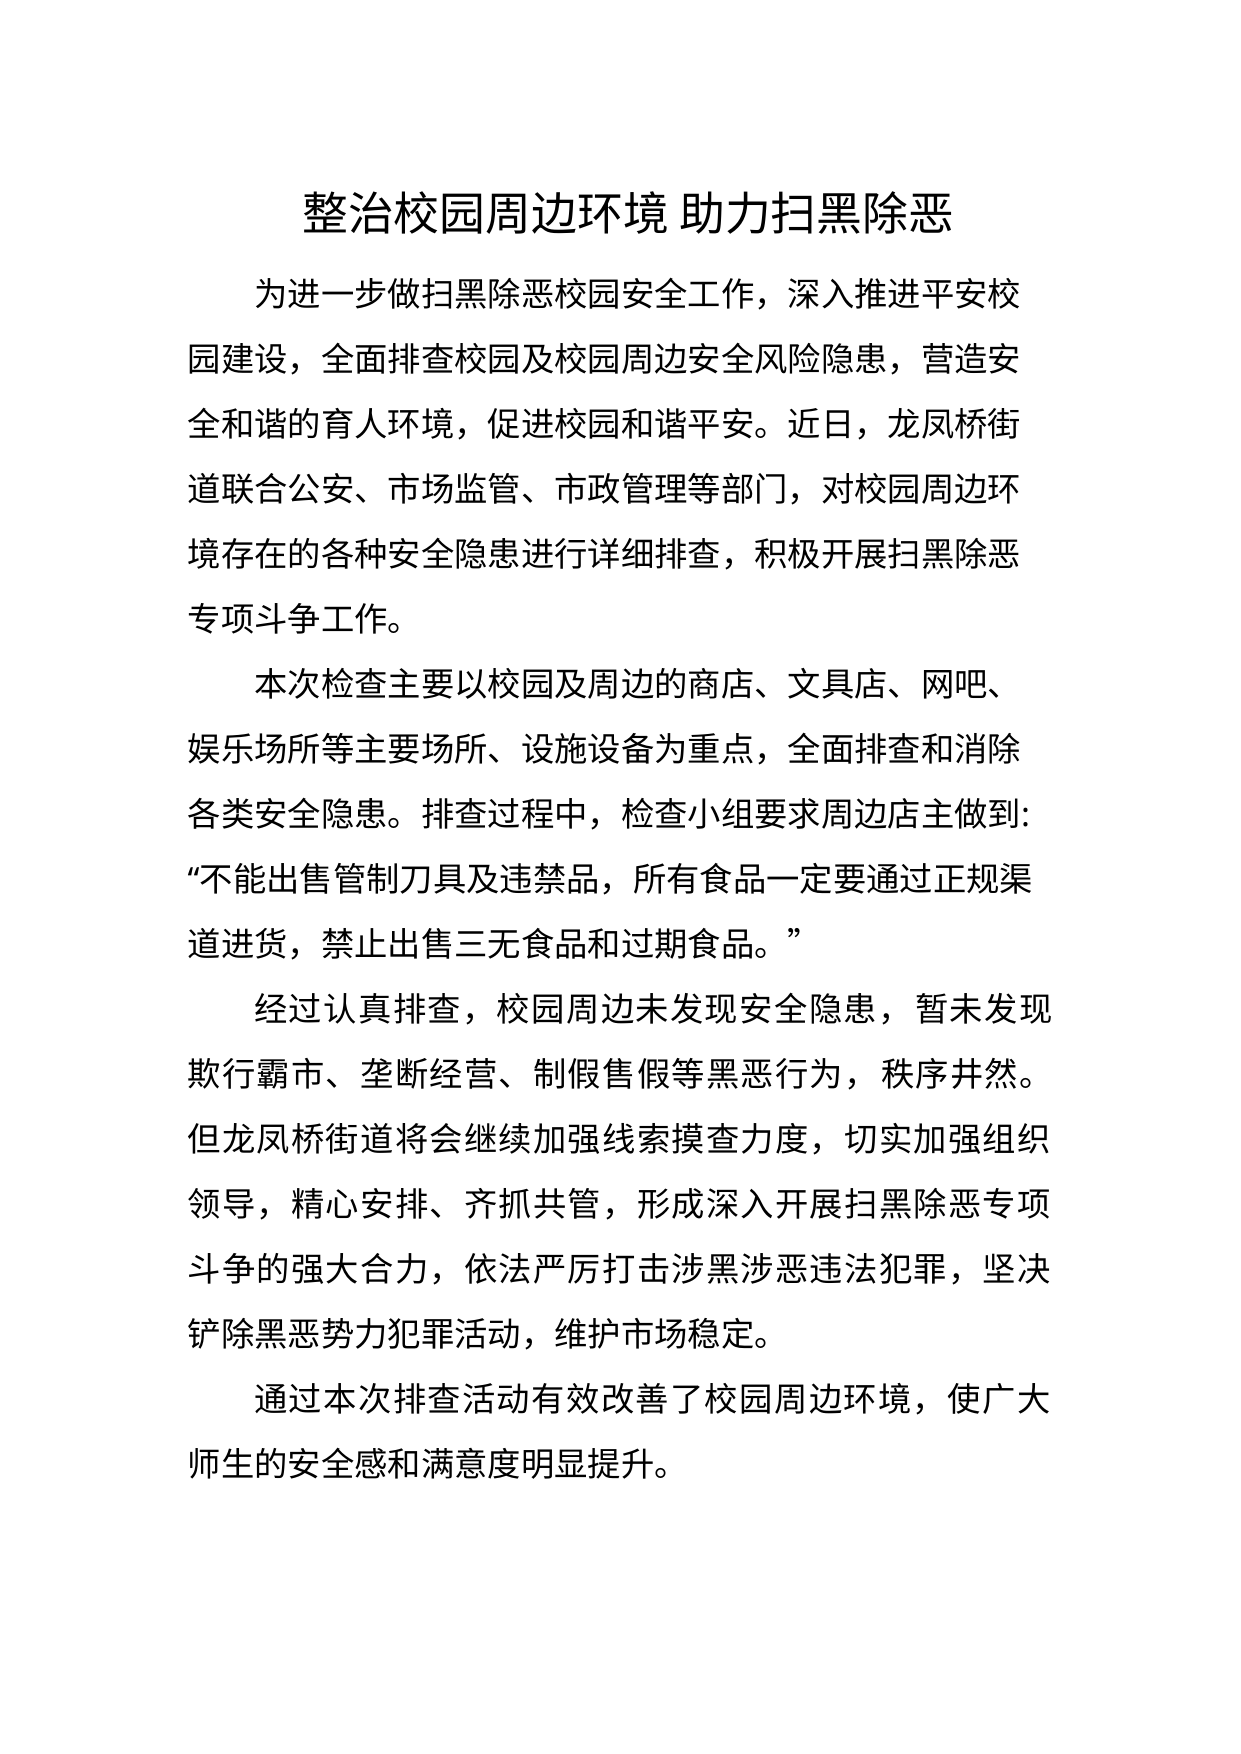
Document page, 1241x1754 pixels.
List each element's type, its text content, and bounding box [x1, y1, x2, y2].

text 整治校园周边环境 助力扫黑除恶 [187, 162, 1053, 259]
text 通过本次排查活动有效改善了校园周边环境，使广大师生的安全感和满意度明显提升。 [187, 1364, 1053, 1494]
text 本次检查主要以校园及周边的商店、文具店、网吧、娱乐场所等主要场所、设施设备为重点，全面排查和消除各类安全隐患。排查过程中，检查小组要求周边店主做到:“不能出售管制刀具及违禁品，所有食品一定要通过正规渠道进货，禁止出售三无食品和过期食品。” [187, 649, 1053, 974]
text 经过认真排查，校园周边未发现安全隐患，暂未发现欺行霸市、垄断经营、制假售假等黑恶行为，秩序井然。但龙凤桥街道将会继续加强线索摸查力度，切实加强组织领导，精心安排、齐抓共管，形成深入开展扫黑除恶专项斗争的强大合力，依法严厉打击涉黑涉恶违法犯罪，坚决铲除黑恶势力犯罪活动，维护市场稳定。 [187, 974, 1053, 1364]
text 为进一步做扫黑除恶校园安全工作，深入推进平安校园建设，全面排查校园及校园周边安全风险隐患，营造安全和谐的育人环境，促进校园和谐平安。近日，龙凤桥街道联合公安、市场监管、市政管理等部门，对校园周边环境存在的各种安全隐患进行详细排查，积极开展扫黑除恶专项斗争工作。 [187, 259, 1053, 649]
